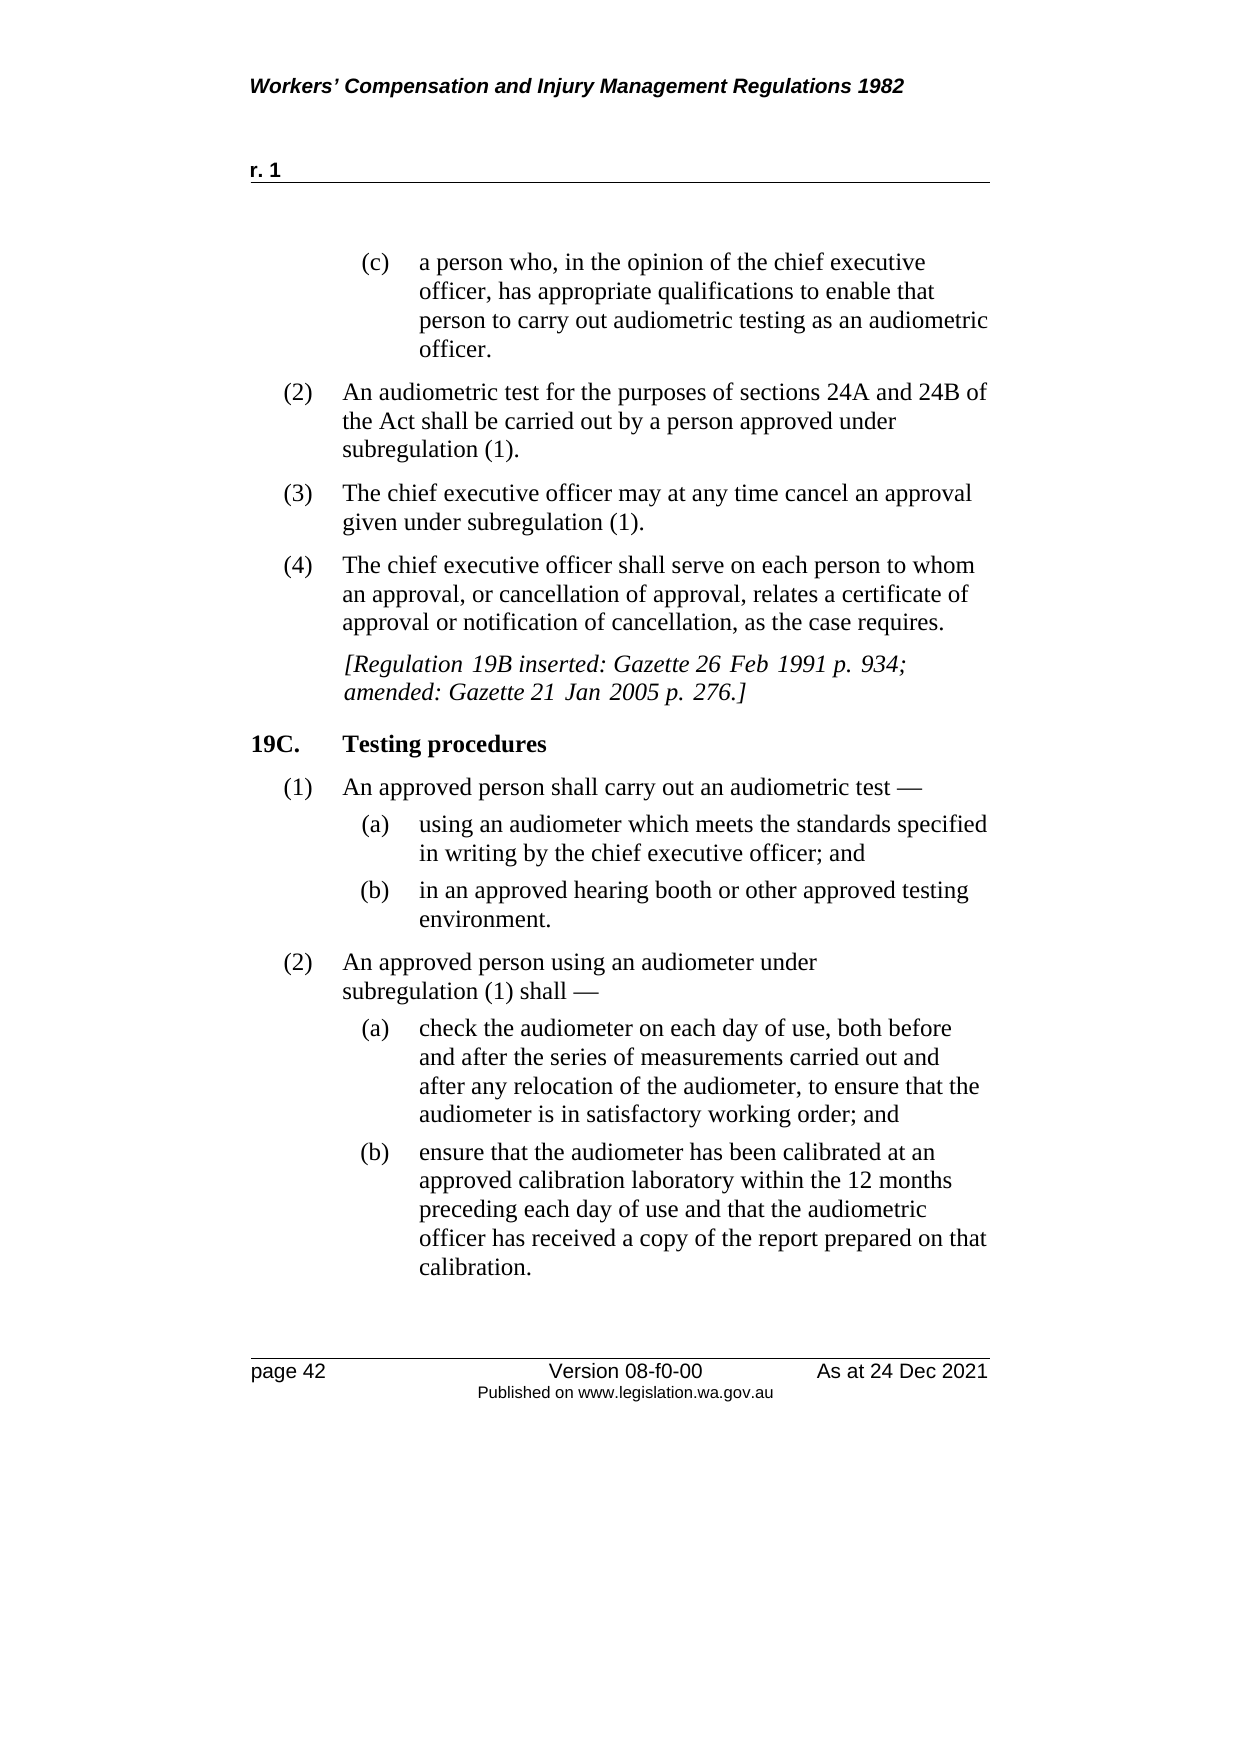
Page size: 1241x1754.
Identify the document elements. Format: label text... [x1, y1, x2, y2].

text (4) The chief executive officer shall serve on each person to whom an approval, or cancellation of approval, relates a certificate of approval or notification of cancellation, as the case requires. [251, 550, 990, 636]
text (1) An approved person shall carry out an audiometric test — [251, 772, 990, 801]
text (b) ensure that the audiometer has been calibrated at an approved calibration laboratory within the 12 months preceding each day of use and that the audiometric officer has received a copy of the report prepared on that calibration. [251, 1137, 990, 1280]
text (2) An approved person using an audiometer under subregulation (1) shall — [251, 947, 990, 1005]
text (a) check the audiometer on each day of use, both before and after the series of measurements carried out and after any relocation of the audiometer, to ensure that the audiometer is in satisfactory working order; and [251, 1013, 990, 1128]
text (a) using an audiometer which meets the standards specified in writing by the chief executive officer; and [251, 809, 990, 867]
text (3) The chief executive officer may at any time cancel an approval given under subregulation (1). [251, 478, 990, 535]
text (c) a person who, in the opinion of the chief executive officer, has appropriate qualifications to enable that person to carry out audiometric testing as an audiometric officer. [251, 247, 990, 362]
subtitle 19C. Testing procedures [251, 729, 990, 758]
text [Regulation 19B inserted: Gazette 26 Feb 1991 p. 934; amended: Gazette 21 Jan 2005 p. 276.] [251, 649, 990, 706]
text (b) in an approved hearing booth or other approved testing environment. [251, 875, 990, 933]
text (2) An audiometric test for the purposes of sections 24A and 24B of the Act shall be carried out by a person approved under subregulation (1). [251, 377, 990, 463]
